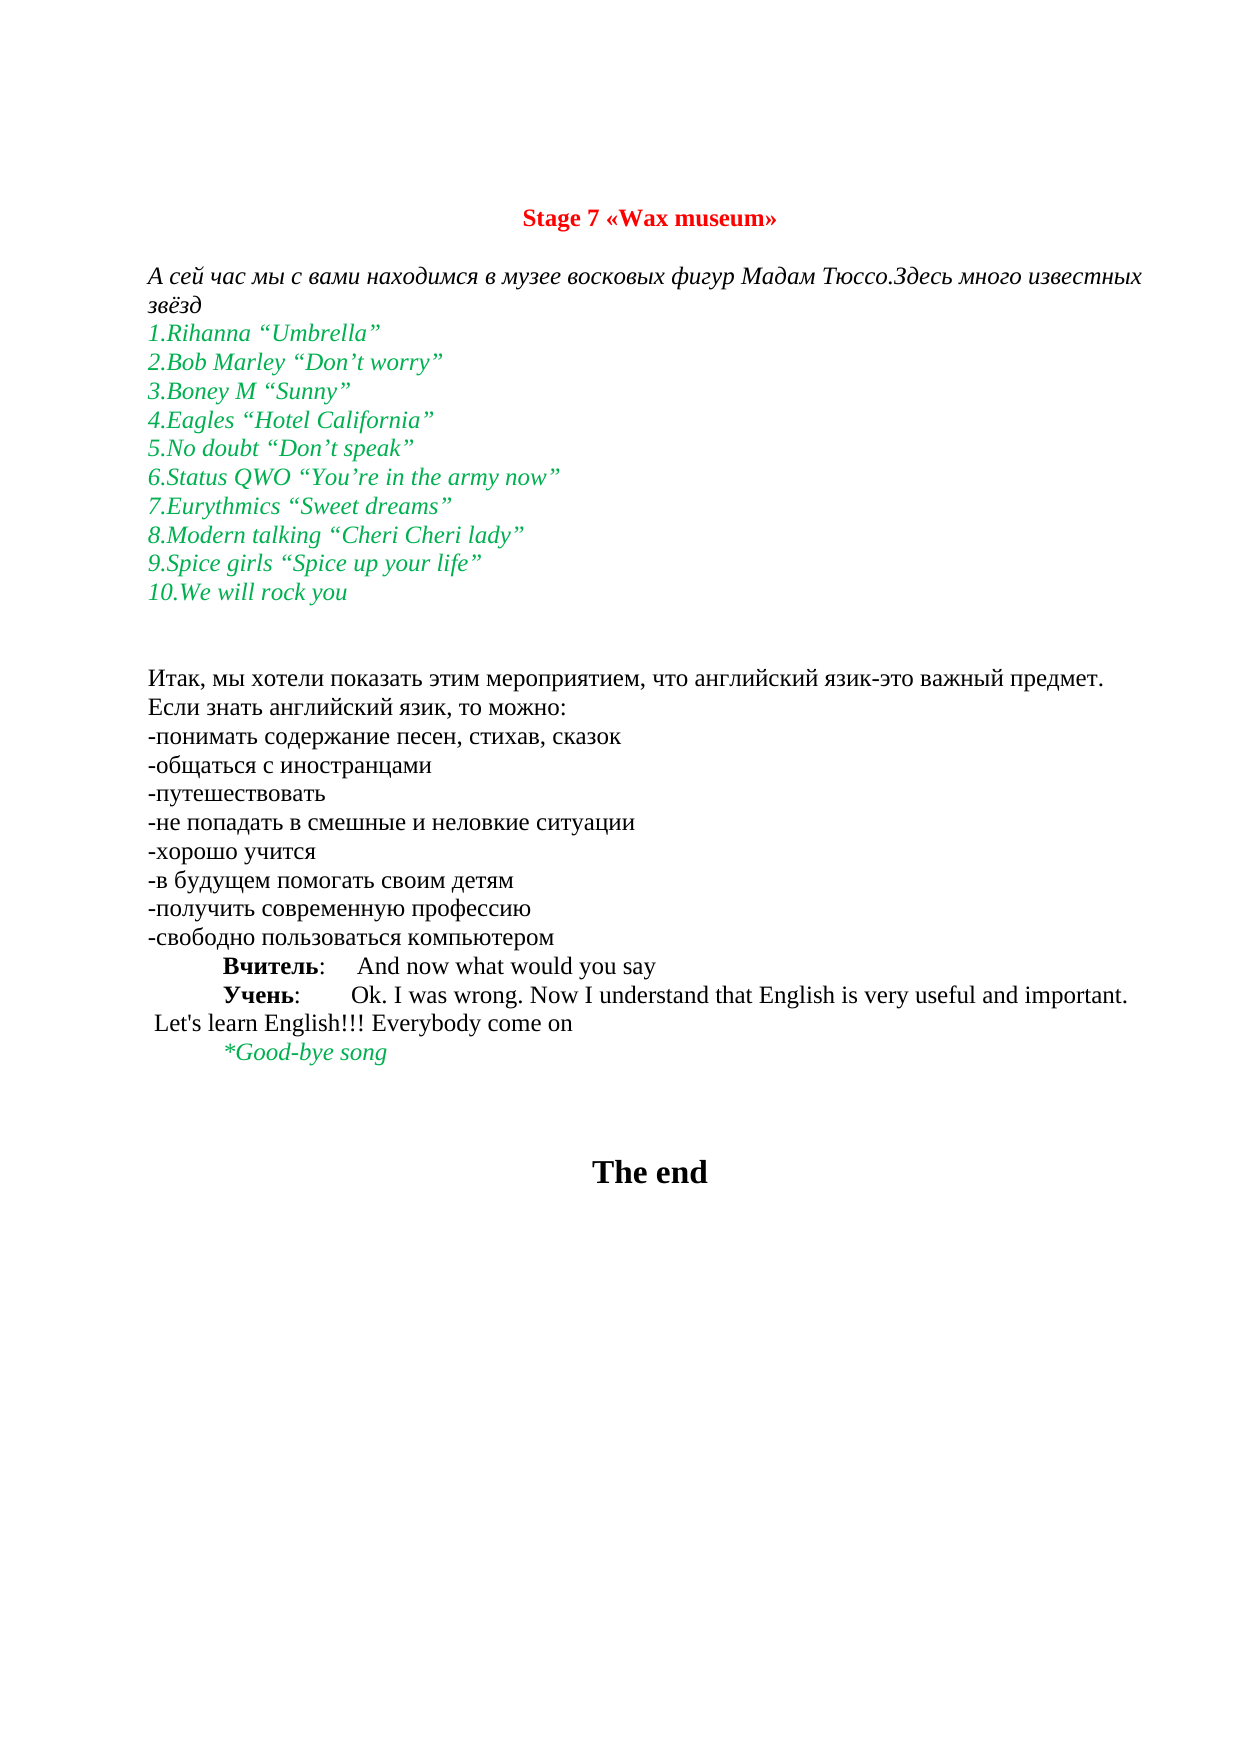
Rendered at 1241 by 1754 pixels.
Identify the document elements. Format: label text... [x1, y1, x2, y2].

text 6.Status QWO “You’re in the army now” [148, 462, 1152, 491]
text 4.Eagles “Hotel California” [148, 405, 1152, 433]
text -общаться с иностранцами [148, 750, 1152, 778]
list *Good-bye song [223, 1037, 1152, 1066]
text А сей час мы с вами находимся в музее восковых фигур Мадам Тюссо.Здесь много известных звёзд [148, 261, 1152, 318]
text 8.Modern talking “Cheri Cheri lady” [148, 520, 1152, 548]
list Вчитель: And now what would you say [223, 951, 1152, 980]
text Stage 7 «Wax museum» [148, 203, 1152, 232]
text Let's learn English!!! Everybody come on [148, 1008, 1152, 1037]
text -путешествовать [148, 778, 1152, 807]
text 1.Rihanna “Umbrella” [148, 318, 1152, 347]
text Итак, мы хотели показать этим мероприятием, что английский язик-это важный предмет. Если знать английский язик, то можно: [148, 663, 1152, 721]
text The end [148, 1152, 1152, 1191]
text -хорошо учится [148, 836, 1152, 865]
list Учень: Ok. I was wrong. Now I understand that English is very useful and important. [223, 980, 1152, 1008]
text -свободно пользоваться компьютером [148, 922, 1152, 951]
text -в будущем помогать своим детям [148, 865, 1152, 893]
text 2.Bob Marley “Don’t worry” [148, 347, 1152, 376]
text 10.We will rock you [148, 577, 1152, 606]
text 3.Boney M “Sunny” [148, 376, 1152, 405]
text 5.No doubt “Don’t speak” [148, 433, 1152, 462]
text 7.Eurythmics “Sweet dreams” [148, 491, 1152, 520]
text -понимать содержание песен, стихав, сказок [148, 721, 1152, 750]
text -получить современную профессию [148, 893, 1152, 922]
text -не попадать в смешные и неловкие ситуации [148, 807, 1152, 836]
text 9.Spice girls “Spice up your life” [148, 548, 1152, 577]
